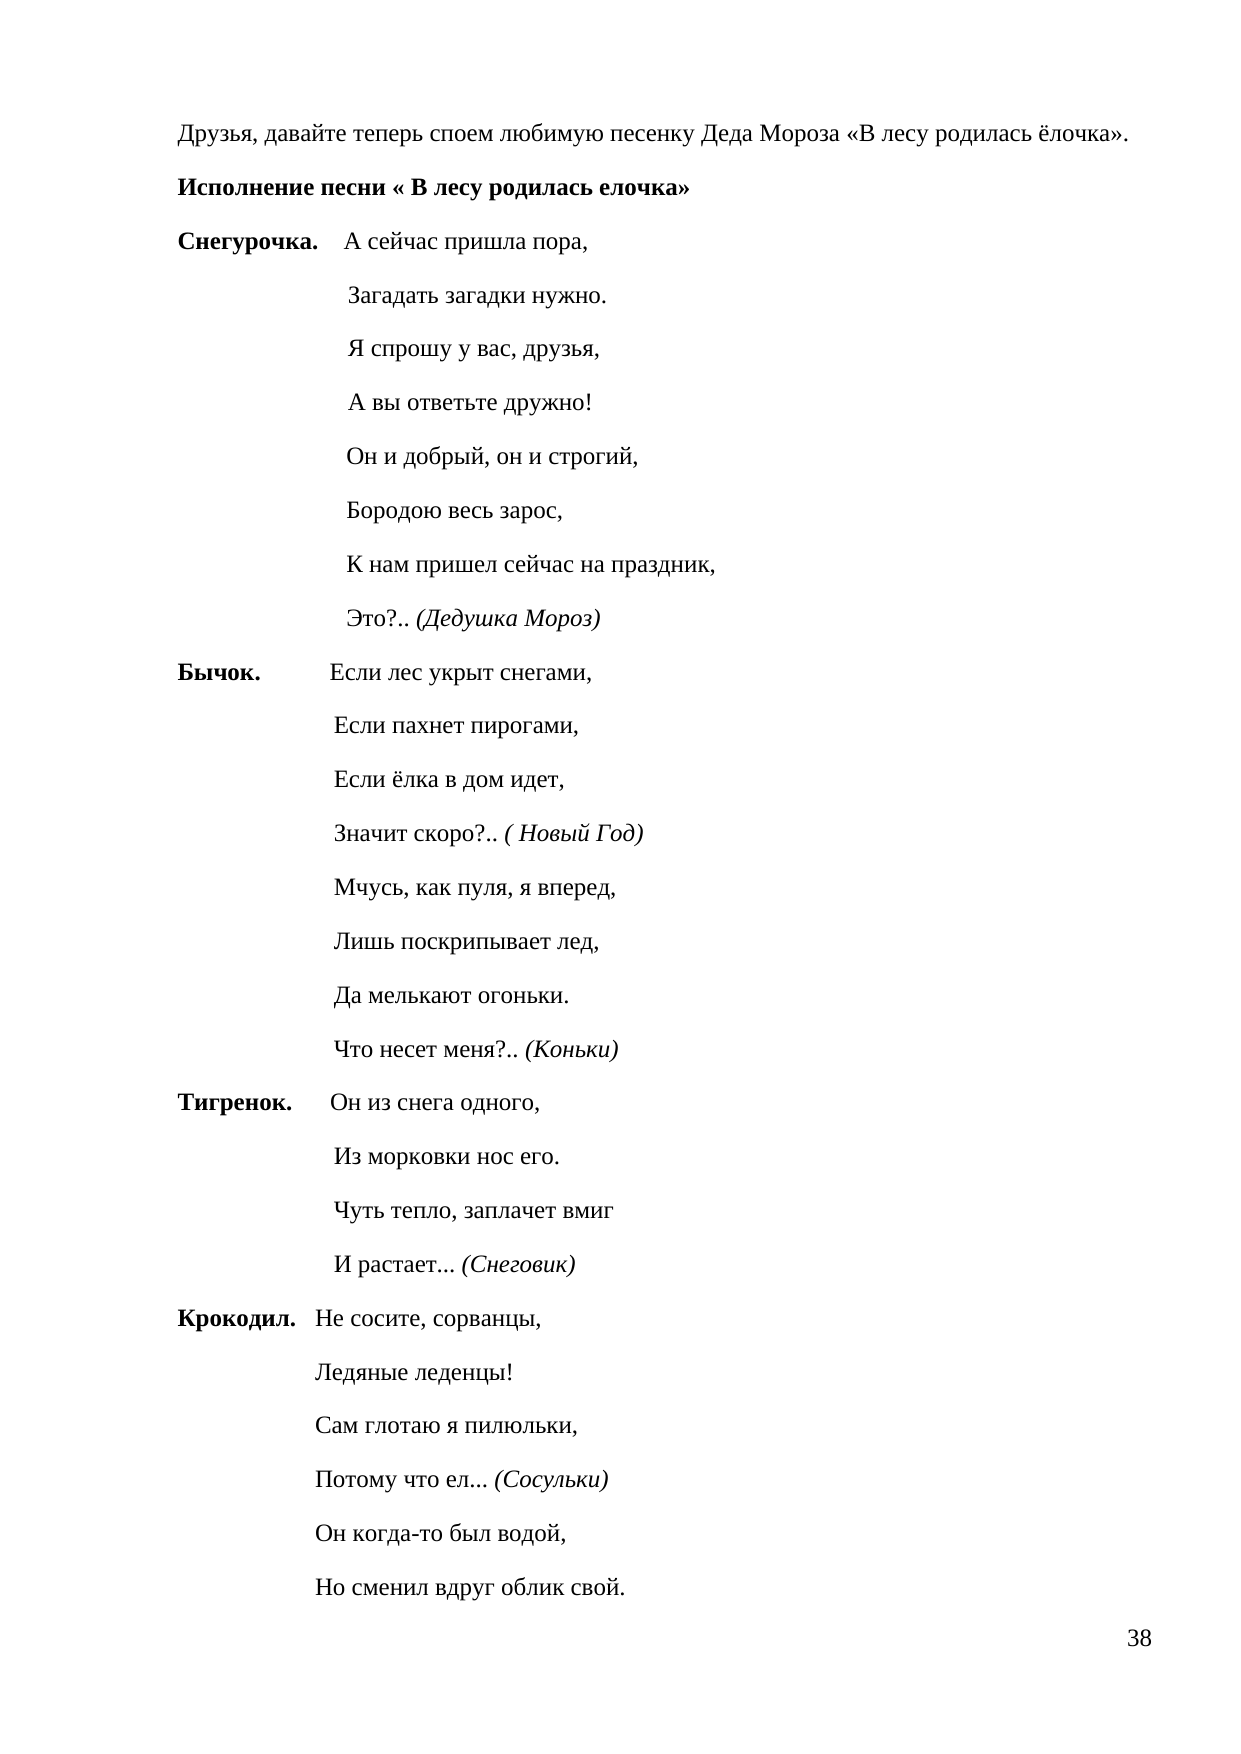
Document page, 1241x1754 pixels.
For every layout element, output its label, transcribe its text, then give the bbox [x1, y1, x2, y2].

text Что несет меня?.. (Коньки) [177, 1034, 1152, 1062]
text Он когда-то был водой, [177, 1518, 1152, 1547]
text Мчусь, как пуля, я вперед, [177, 872, 1152, 901]
text Значит скоро?.. ( Новый Год) [177, 818, 1152, 847]
text Исполнение песни « В лесу родилась елочка» [177, 172, 1152, 201]
text А вы ответьте дружно! [310, 387, 1152, 416]
text К нам пришел сейчас на праздник, [177, 549, 1152, 578]
text Если ёлка в дом идет, [177, 764, 1152, 793]
text Да мелькают огоньки. [177, 980, 1152, 1008]
text Он и добрый, он и строгий, [177, 441, 1152, 470]
text Если пахнет пирогами, [177, 711, 1152, 739]
text И растает... (Снеговик) [177, 1249, 1152, 1278]
text Крокодил. Не сосите, сорванцы, [177, 1303, 1152, 1332]
text Снегурочка. А сейчас пришла пора, [177, 226, 1152, 254]
text Сам глотаю я пилюльки, [177, 1411, 1152, 1439]
text Я спрошу у вас, друзья, [310, 333, 1152, 362]
text Загадать загадки нужно. [310, 280, 1152, 308]
text Это?.. (Дедушка Мороз) [177, 603, 1152, 632]
text Лишь поскрипывает лед, [177, 926, 1152, 955]
text Тигренок. Он из снега одного, [177, 1087, 1152, 1116]
text Друзья, давайте теперь споем любимую песенку Деда Мороза «В лесу родилась ёлочка». [177, 118, 1152, 147]
text Ледяные леденцы! [177, 1357, 1152, 1386]
text Бычок. Если лес укрыт снегами, [177, 657, 1152, 685]
text Из морковки нос его. [177, 1141, 1152, 1170]
text Бородою весь зарос, [177, 495, 1152, 524]
text Потому что ел... (Сосульки) [177, 1464, 1152, 1493]
text Чуть тепло, заплачет вмиг [177, 1195, 1152, 1224]
text Но сменил вдруг облик свой. [177, 1572, 1152, 1601]
